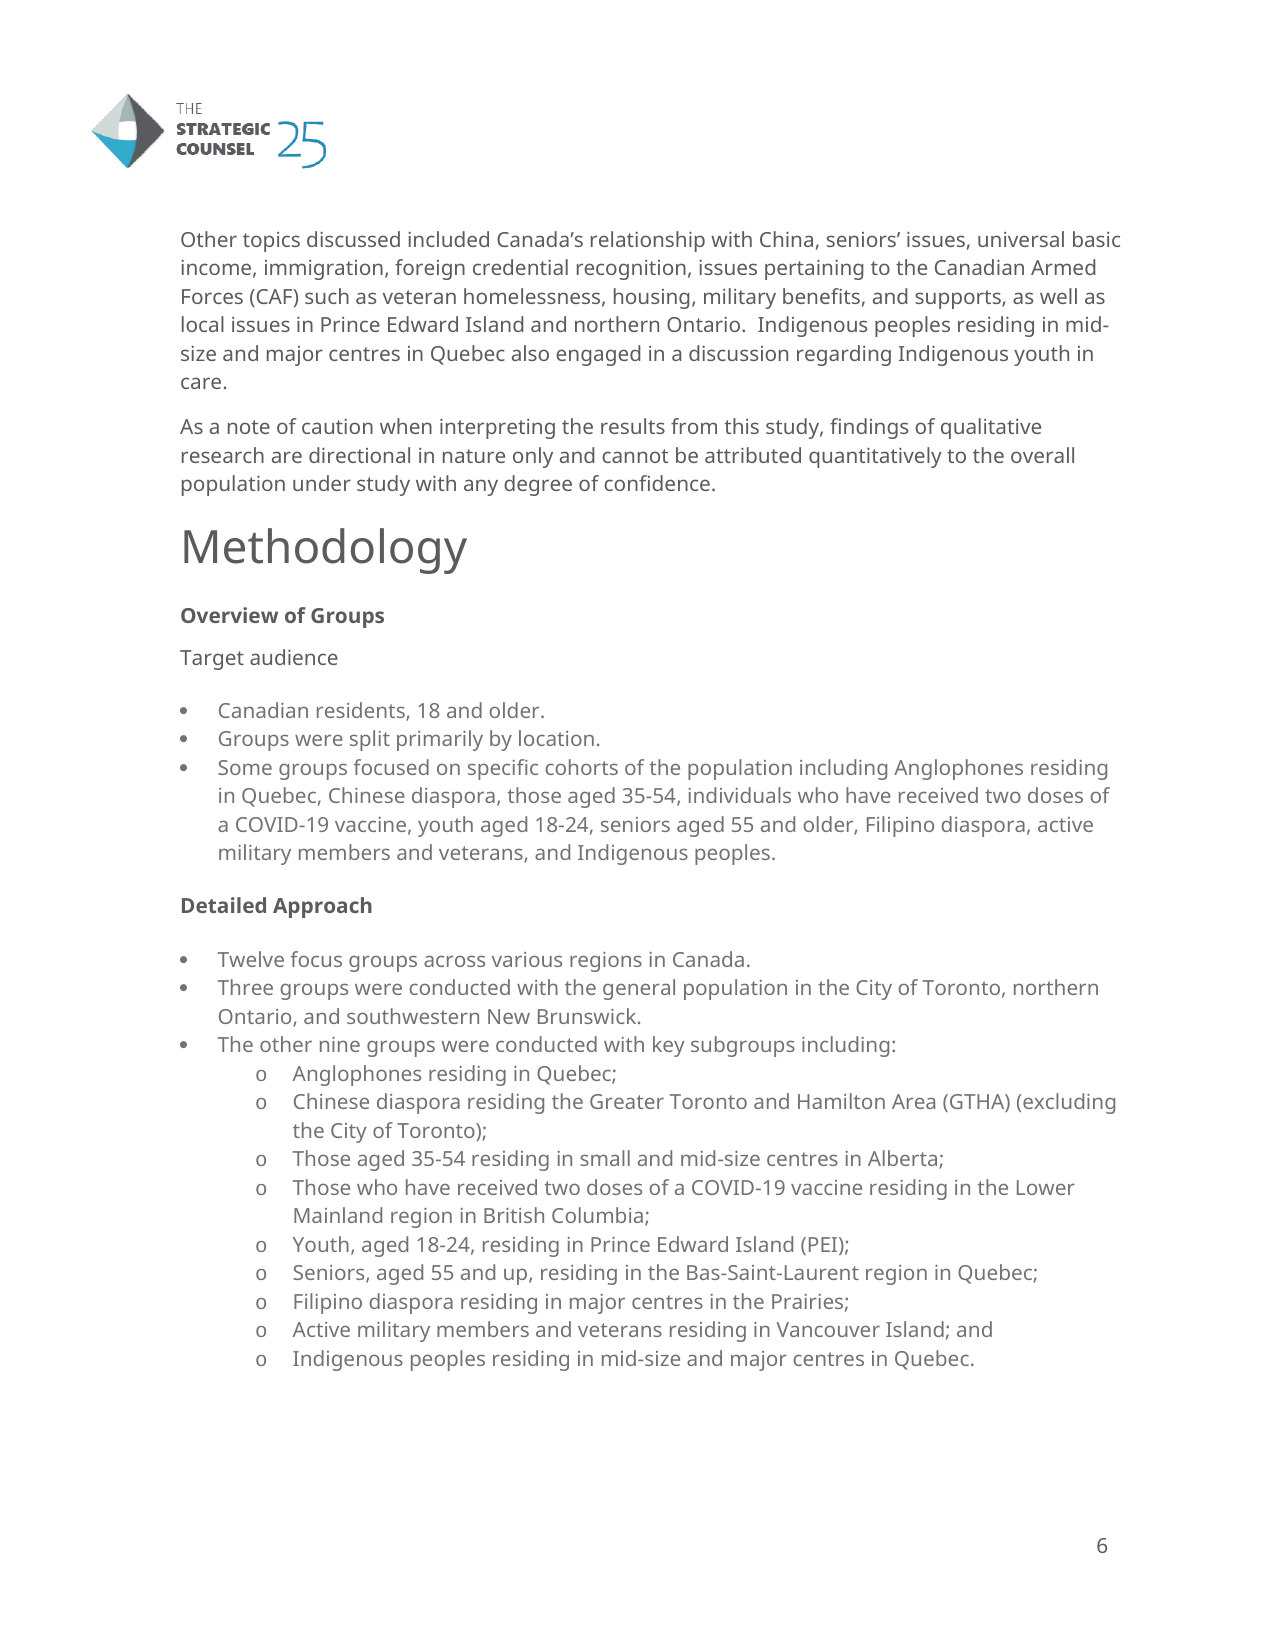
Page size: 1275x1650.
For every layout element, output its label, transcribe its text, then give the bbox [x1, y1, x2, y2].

list Some groups focused on specific cohorts of the population including Anglophones residing in Quebec, Chinese diaspora, those aged 35-54, individuals who have received two doses of a COVID-19 vaccine, youth aged 18-24, seniors aged 55 and older, Filipino diaspora, active military members and veterans, and Indigenous peoples. [180, 753, 1125, 867]
picture [91, 72, 445, 215]
list Chinese diaspora residing the Greater Toronto and Hamilton Area (GTHA) (excluding the City of Toronto); [255, 1087, 1125, 1144]
list Indigenous peoples residing in mid-size and major centres in Quebec. [255, 1344, 1125, 1373]
text Other topics discussed included Canada’s relationship with China, seniors’ issues, universal basic income, immigration, foreign credential recognition, issues pertaining to the Canadian Armed Forces (CAF) such as veteran homelessness, housing, military benefits, and supports, as well as local issues in Prince Edward Island and northern Ontario. Indigenous peoples residing in mid-size and major centres in Quebec also engaged in a discussion regarding Indigenous youth in care. [180, 225, 1125, 396]
list Those aged 35-54 residing in small and mid-size centres in Alberta; [255, 1144, 1125, 1173]
list Filipino diaspora residing in major centres in the Prairies; [255, 1287, 1125, 1316]
list Groups were split primarily by location. [180, 724, 1125, 753]
text Target audience [180, 643, 1125, 671]
subtitle Overview of Groups [180, 602, 1125, 630]
list Twelve focus groups across various regions in Canada. [180, 945, 1125, 973]
list Three groups were conducted with the general population in the City of Toronto, northern Ontario, and southwestern New Brunswick. [180, 973, 1125, 1030]
subtitle Methodology [180, 514, 930, 577]
list Active military members and veterans residing in Vancouver Island; and [255, 1316, 1125, 1344]
list The other nine groups were conducted with key subgroups including: [180, 1030, 1125, 1059]
list Seniors, aged 55 and up, residing in the Bas-Saint-Laurent region in Quebec; [255, 1258, 1125, 1287]
list Canadian residents, 18 and older. [180, 696, 1125, 724]
list Anglophones residing in Quebec; [255, 1059, 1125, 1087]
list Youth, aged 18-24, residing in Prince Edward Island (PEI); [255, 1230, 1125, 1258]
subtitle Detailed Approach [180, 892, 1125, 920]
text As a note of caution when interpreting the results from this study, findings of qualitative research are directional in nature only and cannot be attributed quantitatively to the overall population under study with any degree of confidence. [180, 412, 1125, 498]
list Those who have received two doses of a COVID-19 vaccine residing in the Lower Mainland region in British Columbia; [255, 1173, 1125, 1230]
